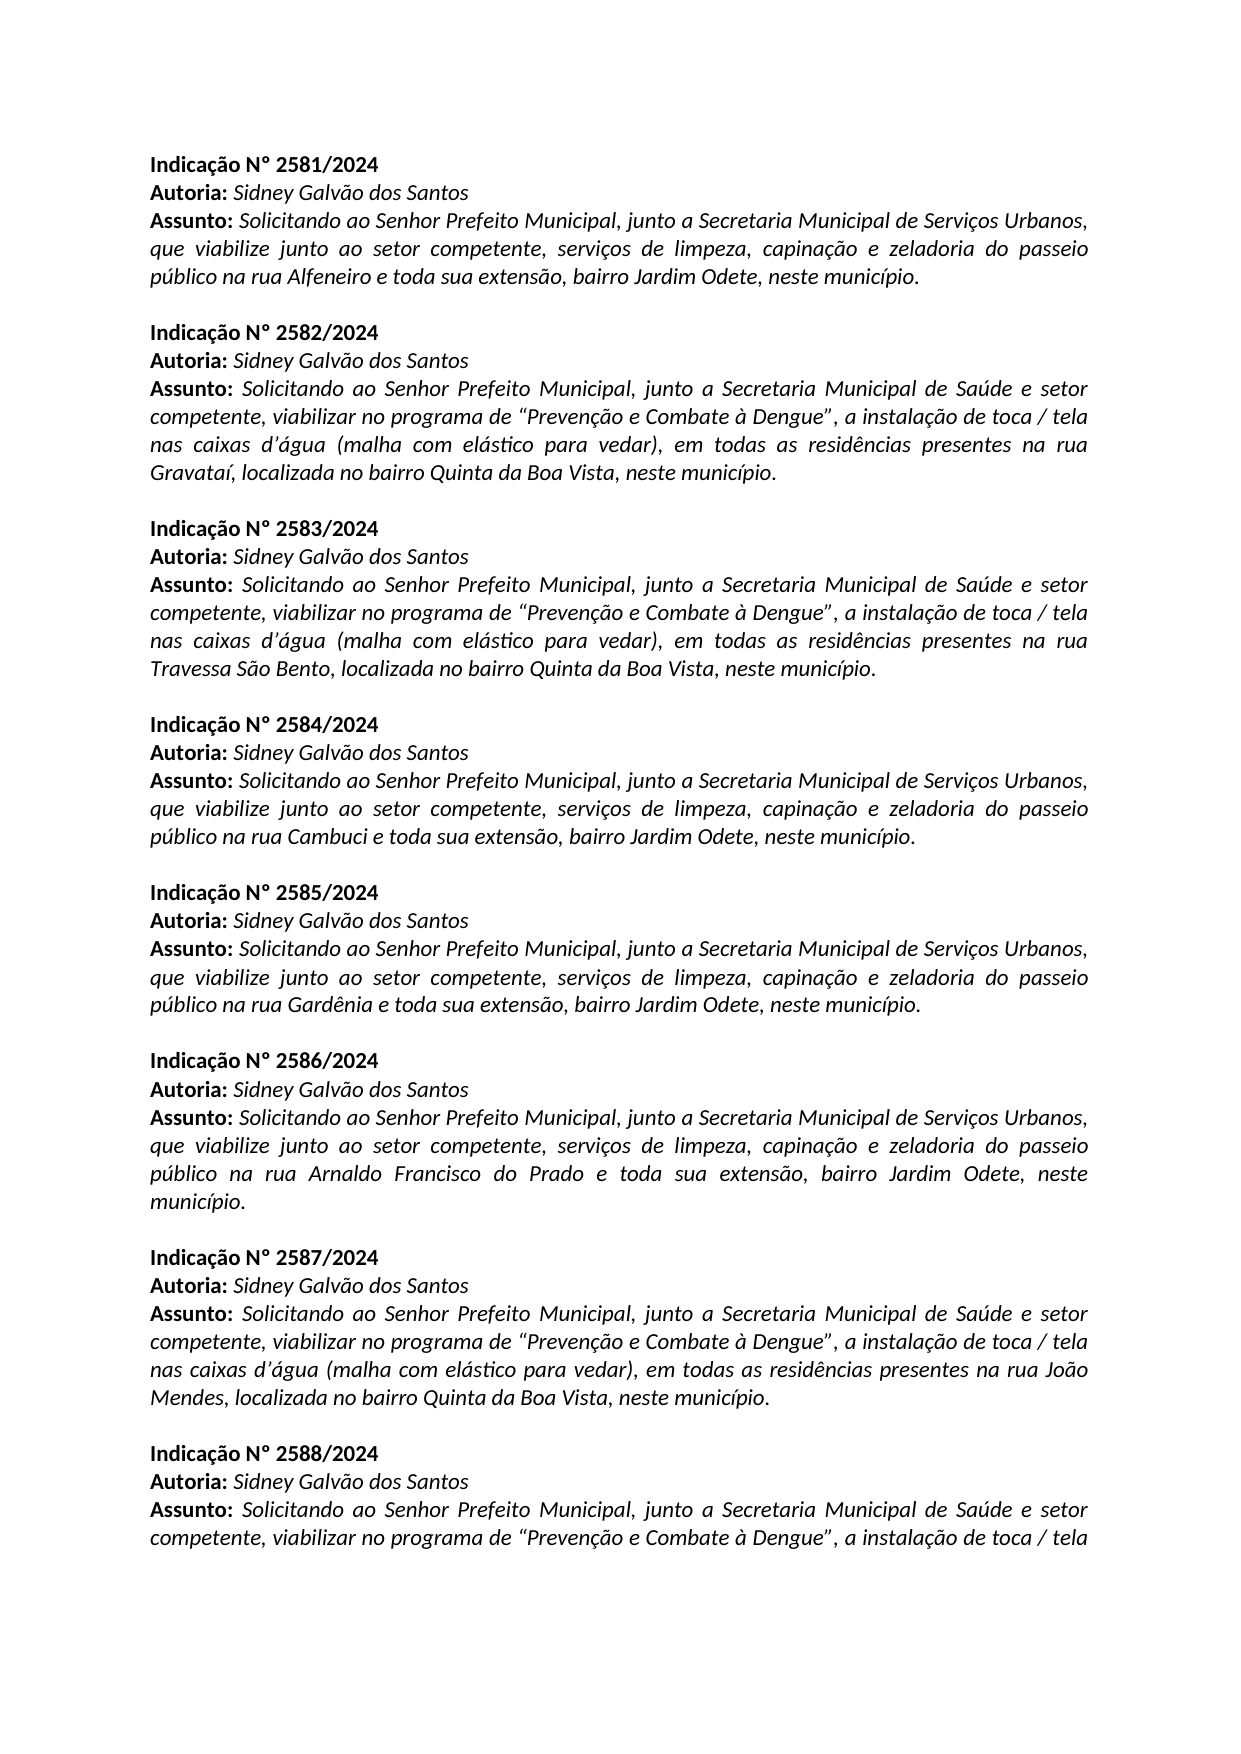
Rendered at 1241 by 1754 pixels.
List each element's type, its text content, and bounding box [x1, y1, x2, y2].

text Indicação Nº 2587/2024 [150, 1243, 1090, 1271]
text Assunto: Solicitando ao Senhor Prefeito Municipal, junto a Secretaria Municipal de Saúde e setor competente, viabilizar no programa de “Prevenção e Combate à Dengue”, a instalação de toca / tela nas caixas d’água (malha com elástico para vedar), em todas as residências presentes na rua Travessa São Bento, localizada no bairro Quinta da Boa Vista, neste município. [150, 570, 1090, 682]
text Indicação Nº 2588/2024 [150, 1439, 1090, 1467]
text Assunto: Solicitando ao Senhor Prefeito Municipal, junto a Secretaria Municipal de Serviços Urbanos, que viabilize junto ao setor competente, serviços de limpeza, capinação e zeladoria do passeio público na rua Alfeneiro e toda sua extensão, bairro Jardim Odete, neste município. [150, 206, 1090, 290]
text Assunto: Solicitando ao Senhor Prefeito Municipal, junto a Secretaria Municipal de Serviços Urbanos, que viabilize junto ao setor competente, serviços de limpeza, capinação e zeladoria do passeio público na rua Arnaldo Francisco do Prado e toda sua extensão, bairro Jardim Odete, neste município. [150, 1103, 1090, 1215]
text Assunto: Solicitando ao Senhor Prefeito Municipal, junto a Secretaria Municipal de Serviços Urbanos, que viabilize junto ao setor competente, serviços de limpeza, capinação e zeladoria do passeio público na rua Gardênia e toda sua extensão, bairro Jardim Odete, neste município. [150, 934, 1090, 1019]
text Assunto: Solicitando ao Senhor Prefeito Municipal, junto a Secretaria Municipal de Saúde e setor competente, viabilizar no programa de “Prevenção e Combate à Dengue”, a instalação de toca / tela nas caixas d’água (malha com elástico para vedar), em todas as residências presentes na rua João Mendes, localizada no bairro Quinta da Boa Vista, neste município. [150, 1299, 1090, 1411]
text Autoria: Sidney Galvão dos Santos [150, 1075, 1090, 1103]
text Assunto: Solicitando ao Senhor Prefeito Municipal, junto a Secretaria Municipal de Serviços Urbanos, que viabilize junto ao setor competente, serviços de limpeza, capinação e zeladoria do passeio público na rua Cambuci e toda sua extensão, bairro Jardim Odete, neste município. [150, 766, 1090, 851]
text Assunto: Solicitando ao Senhor Prefeito Municipal, junto a Secretaria Municipal de Saúde e setor competente, viabilizar no programa de “Prevenção e Combate à Dengue”, a instalação de toca / tela nas caixas d’água (malha com elástico para vedar), em todas as residências presentes na rua Gravataí, localizada no bairro Quinta da Boa Vista, neste município. [150, 374, 1090, 486]
text Autoria: Sidney Galvão dos Santos [150, 346, 1090, 374]
text Indicação Nº 2581/2024 [150, 150, 1090, 178]
text Indicação Nº 2584/2024 [150, 710, 1090, 738]
text Indicação Nº 2582/2024 [150, 318, 1090, 346]
text Autoria: Sidney Galvão dos Santos [150, 738, 1090, 766]
text Autoria: Sidney Galvão dos Santos [150, 178, 1090, 206]
text Autoria: Sidney Galvão dos Santos [150, 1467, 1090, 1495]
text Indicação Nº 2583/2024 [150, 514, 1090, 542]
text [150, 1495, 1090, 1551]
text Autoria: Sidney Galvão dos Santos [150, 907, 1090, 934]
text Indicação Nº 2585/2024 [150, 878, 1090, 907]
text Indicação Nº 2586/2024 [150, 1047, 1090, 1075]
text Autoria: Sidney Galvão dos Santos [150, 1271, 1090, 1299]
text Autoria: Sidney Galvão dos Santos [150, 542, 1090, 570]
